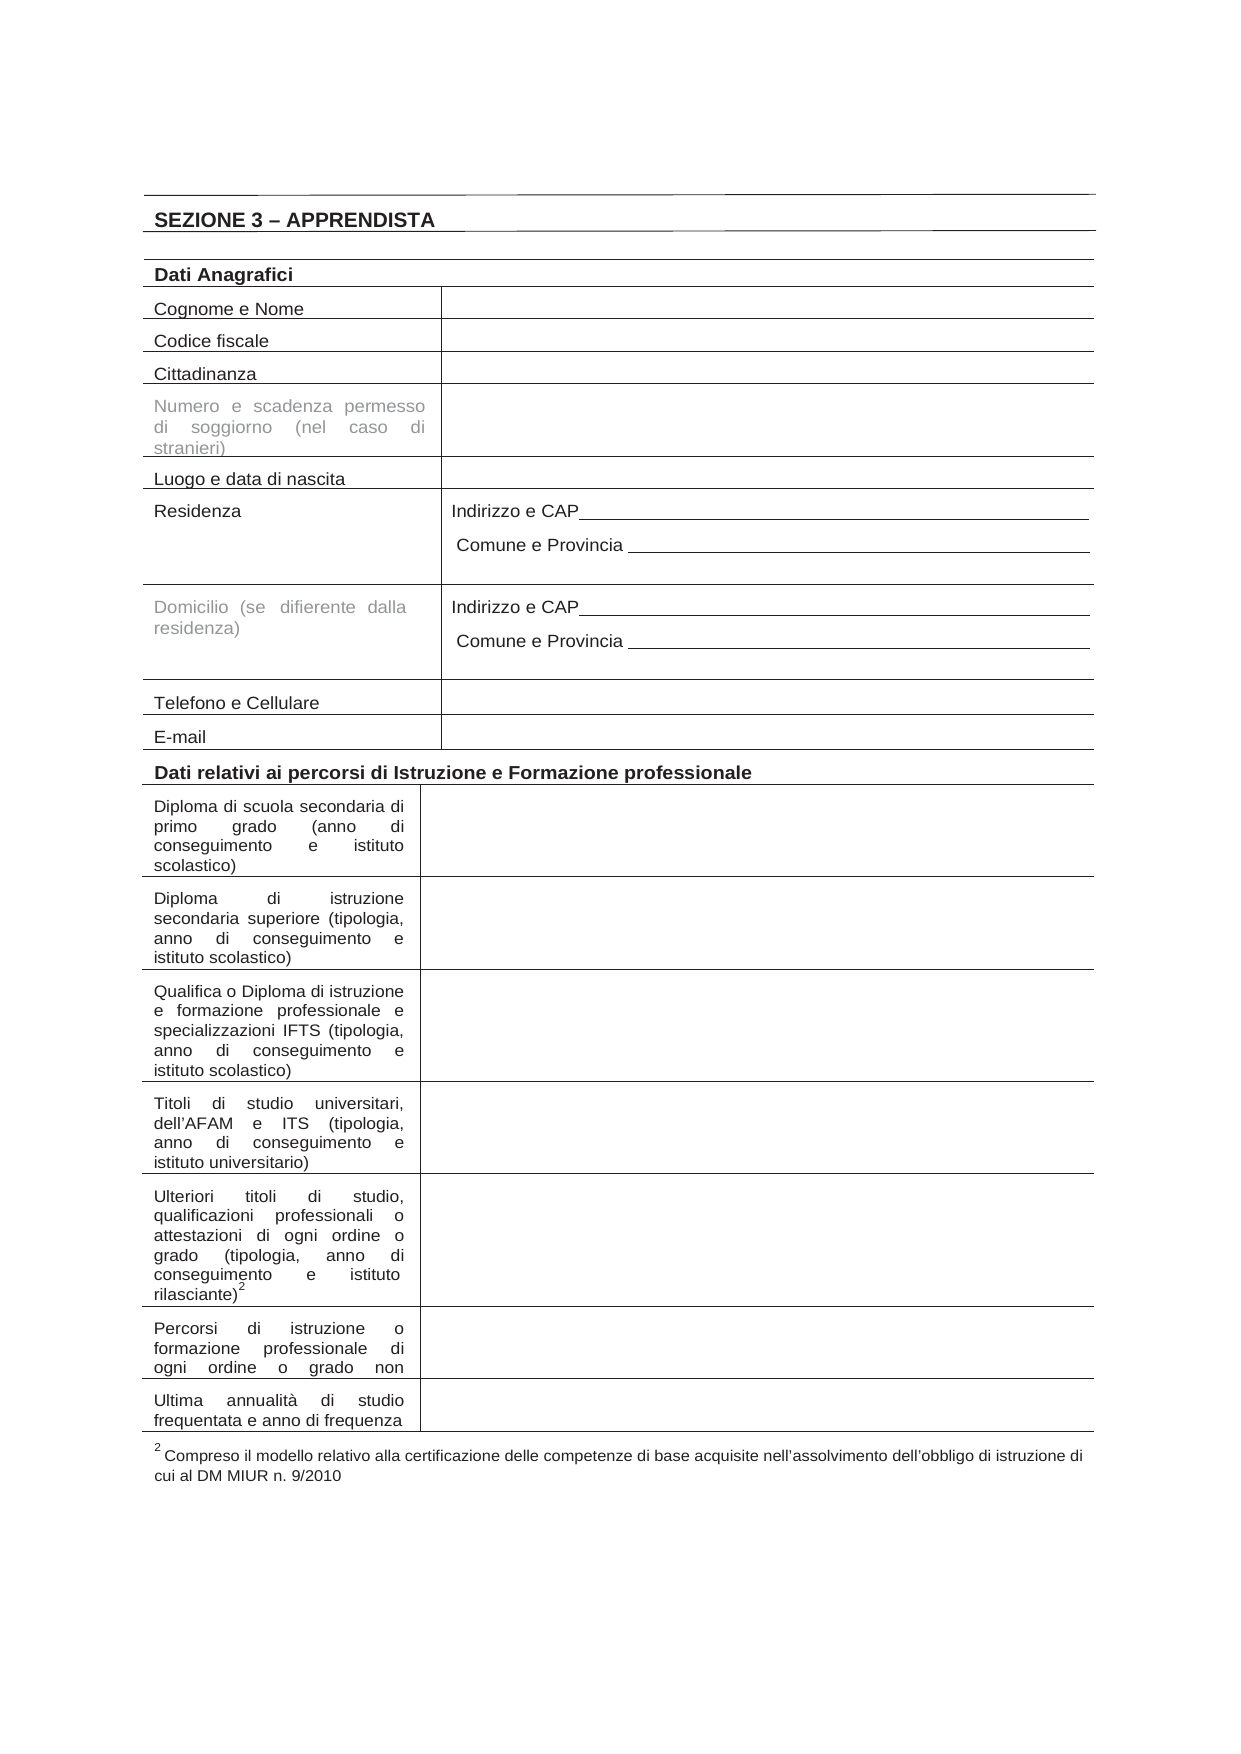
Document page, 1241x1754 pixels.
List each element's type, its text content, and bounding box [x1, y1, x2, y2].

table_cell [421, 970, 1094, 1081]
table_cell [442, 384, 1094, 456]
table_cell [421, 1379, 1094, 1431]
table_cell Qualifica o Diploma di istruzione e formazione professionale e specializzazioni IFTS (tipologia, anno di conseguimento e istituto scolastico) [142, 970, 420, 1081]
table_cell [421, 1082, 1094, 1173]
table_cell [442, 319, 1094, 351]
table_cell [421, 1307, 1094, 1378]
table_cell [421, 877, 1094, 968]
table_cell Telefono e Cellulare [143, 680, 441, 714]
table_cell [442, 352, 1094, 383]
text 2 Compreso il modello relativo alla certificazione delle competenze di base acquisite nell’assolvimento dell’obbligo di istruzione di cui al DM MIUR n. 9/2010 [154, 1441, 1088, 1484]
table_cell Numero e scadenza permesso di soggiorno (nel caso di stranieri) [143, 384, 441, 456]
table_cell Diploma di istruzione secondaria superiore (tipologia, anno di conseguimento e istituto scolastico) [142, 877, 420, 968]
text Dati relativi ai percorsi di Istruzione e Formazione professionale [154, 762, 1088, 783]
table_cell Indirizzo e CAP Comune e Provincia [442, 489, 1094, 584]
table_cell Ultima annualità di studio frequentata e anno di frequenza [142, 1379, 420, 1431]
table_cell Titoli di studio universitari, dell’AFAM e ITS (tipologia, anno di conseguimento e istituto universitario) [142, 1082, 420, 1173]
table_cell dalla [359, 585, 441, 679]
table_cell Cittadinanza [143, 352, 441, 383]
table_cell [442, 715, 1094, 749]
table_header Cognome e Nome [143, 287, 441, 318]
text SEZIONE 3 – APPRENDISTA [154, 208, 1088, 231]
table_cell (se [237, 585, 272, 679]
table_header [442, 287, 1094, 318]
table_header [421, 785, 1094, 876]
table_cell [421, 1174, 1094, 1306]
table_cell Domicilio residenza) [143, 585, 237, 679]
table_cell [442, 457, 1094, 488]
table_cell [442, 680, 1094, 714]
table_cell Codice fiscale [143, 319, 441, 351]
table_header Diploma di scuola secondaria di primo grado (anno di conseguimento e istituto scolastico) [142, 785, 420, 876]
table_cell Residenza [143, 489, 441, 584]
table_cell Ulteriori titoli di studio, qualificazioni professionali o attestazioni di ogni ordine o grado (tipologia, anno di conseguimento e istituto rilasciante)2 [142, 1174, 420, 1306]
table_cell E-mail [143, 715, 441, 749]
table_cell Percorsi di istruzione o formazione professionale di ogni ordine o grado non conclusi [142, 1307, 420, 1378]
table_cell Luogo e data di nascita [143, 457, 441, 488]
table_cell difierente [272, 585, 359, 679]
text Dati Anagrafici [154, 264, 1088, 286]
table_cell Indirizzo e CAP Comune e Provincia [442, 585, 1094, 679]
